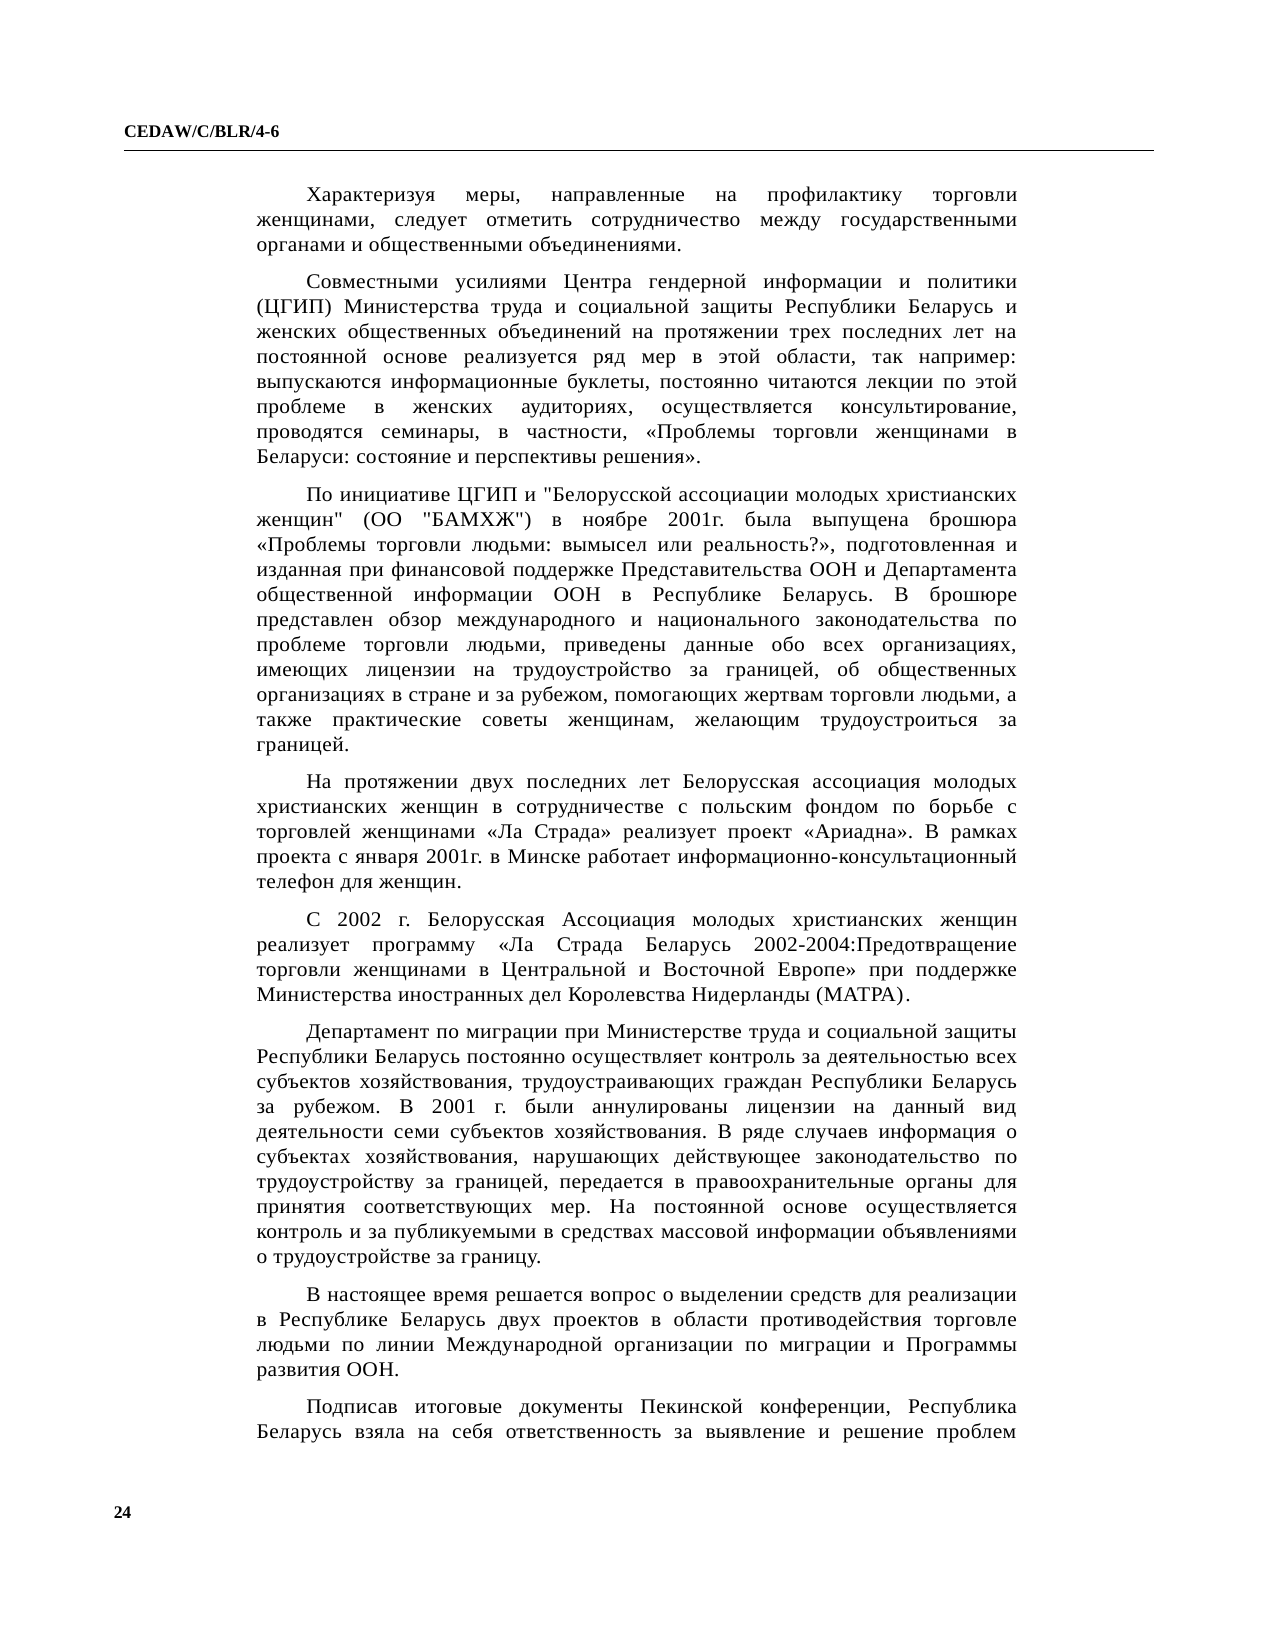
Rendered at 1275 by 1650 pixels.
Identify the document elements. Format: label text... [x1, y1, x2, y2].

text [256, 1394, 1018, 1444]
text По инициативе ЦГИП и "Белорусской ассоциации молодых христианских женщин" (ОО "БАМХЖ") в ноябре 2001г. была выпущена брошюра «Проблемы торговли людьми: вымысел или реальность?», подготовленная и изданная при финансовой поддержке Представительства ООН и Департамента общественной информации ООН в Республике Беларусь. В брошюре представлен обзор международного и национального законодательства по проблеме торговли людьми, приведены данные обо всех организациях, имеющих лицензии на трудоустройство за границей, об общественных организациях в стране и за рубежом, помогающих жертвам торговли людьми, а также практические советы женщинам, желающим трудоустроиться за границей. [256, 481, 1018, 756]
text Характеризуя меры, направленные на профилактику торговли женщинами, следует отметить сотрудничество между государственными органами и общественными объединениями. [256, 181, 1018, 256]
text С 2002 г. Белорусская Ассоциация молодых христианских женщин реализует программу «Ла Страда Беларусь 2002-2004:Предотвращение торговли женщинами в Центральной и Восточной Европе» при поддержке Министерства иностранных дел Королевства Нидерланды (МАТРА). [256, 906, 1018, 1006]
text На протяжении двух последних лет Белорусская ассоциация молодых христианских женщин в сотрудничестве с польским фондом по борьбе с торговлей женщинами «Ла Страда» реализует проект «Ариадна». В рамках проекта с января 2001г. в Минске работает информационно-консультационный телефон для женщин. [256, 769, 1018, 894]
text В настоящее время решается вопрос о выделении средств для реализации в Республике Беларусь двух проектов в области противодействия торговле людьми по линии Международной организации по миграции и Программы развития ООН. [256, 1281, 1018, 1381]
text Совместными усилиями Центра гендерной информации и политики (ЦГИП) Министерства труда и социальной защиты Республики Беларусь и женских общественных объединений на протяжении трех последних лет на постоянной основе реализуется ряд мер в этой области, так например: выпускаются информационные буклеты, постоянно читаются лекции по этой проблеме в женских аудиториях, осуществляется консультирование, проводятся семинары, в частности, «Проблемы торговли женщинами в Беларуси: состояние и перспективы решения». [256, 269, 1018, 469]
text Департамент по миграции при Министерстве труда и социальной защиты Республики Беларусь постоянно осуществляет контроль за деятельностью всех субъектов хозяйствования, трудоустраивающих граждан Республики Беларусь за рубежом. В 2001 г. были аннулированы лицензии на данный вид деятельности семи субъектов хозяйствования. В ряде случаев информация о субъектах хозяйствования, нарушающих действующее законодательство по трудоустройству за границей, передается в правоохранительные органы для принятия соответствующих мер. На постоянной основе осуществляется контроль и за публикуемыми в средствах массовой информации объявлениями о трудоустройстве за границу. [256, 1019, 1018, 1269]
